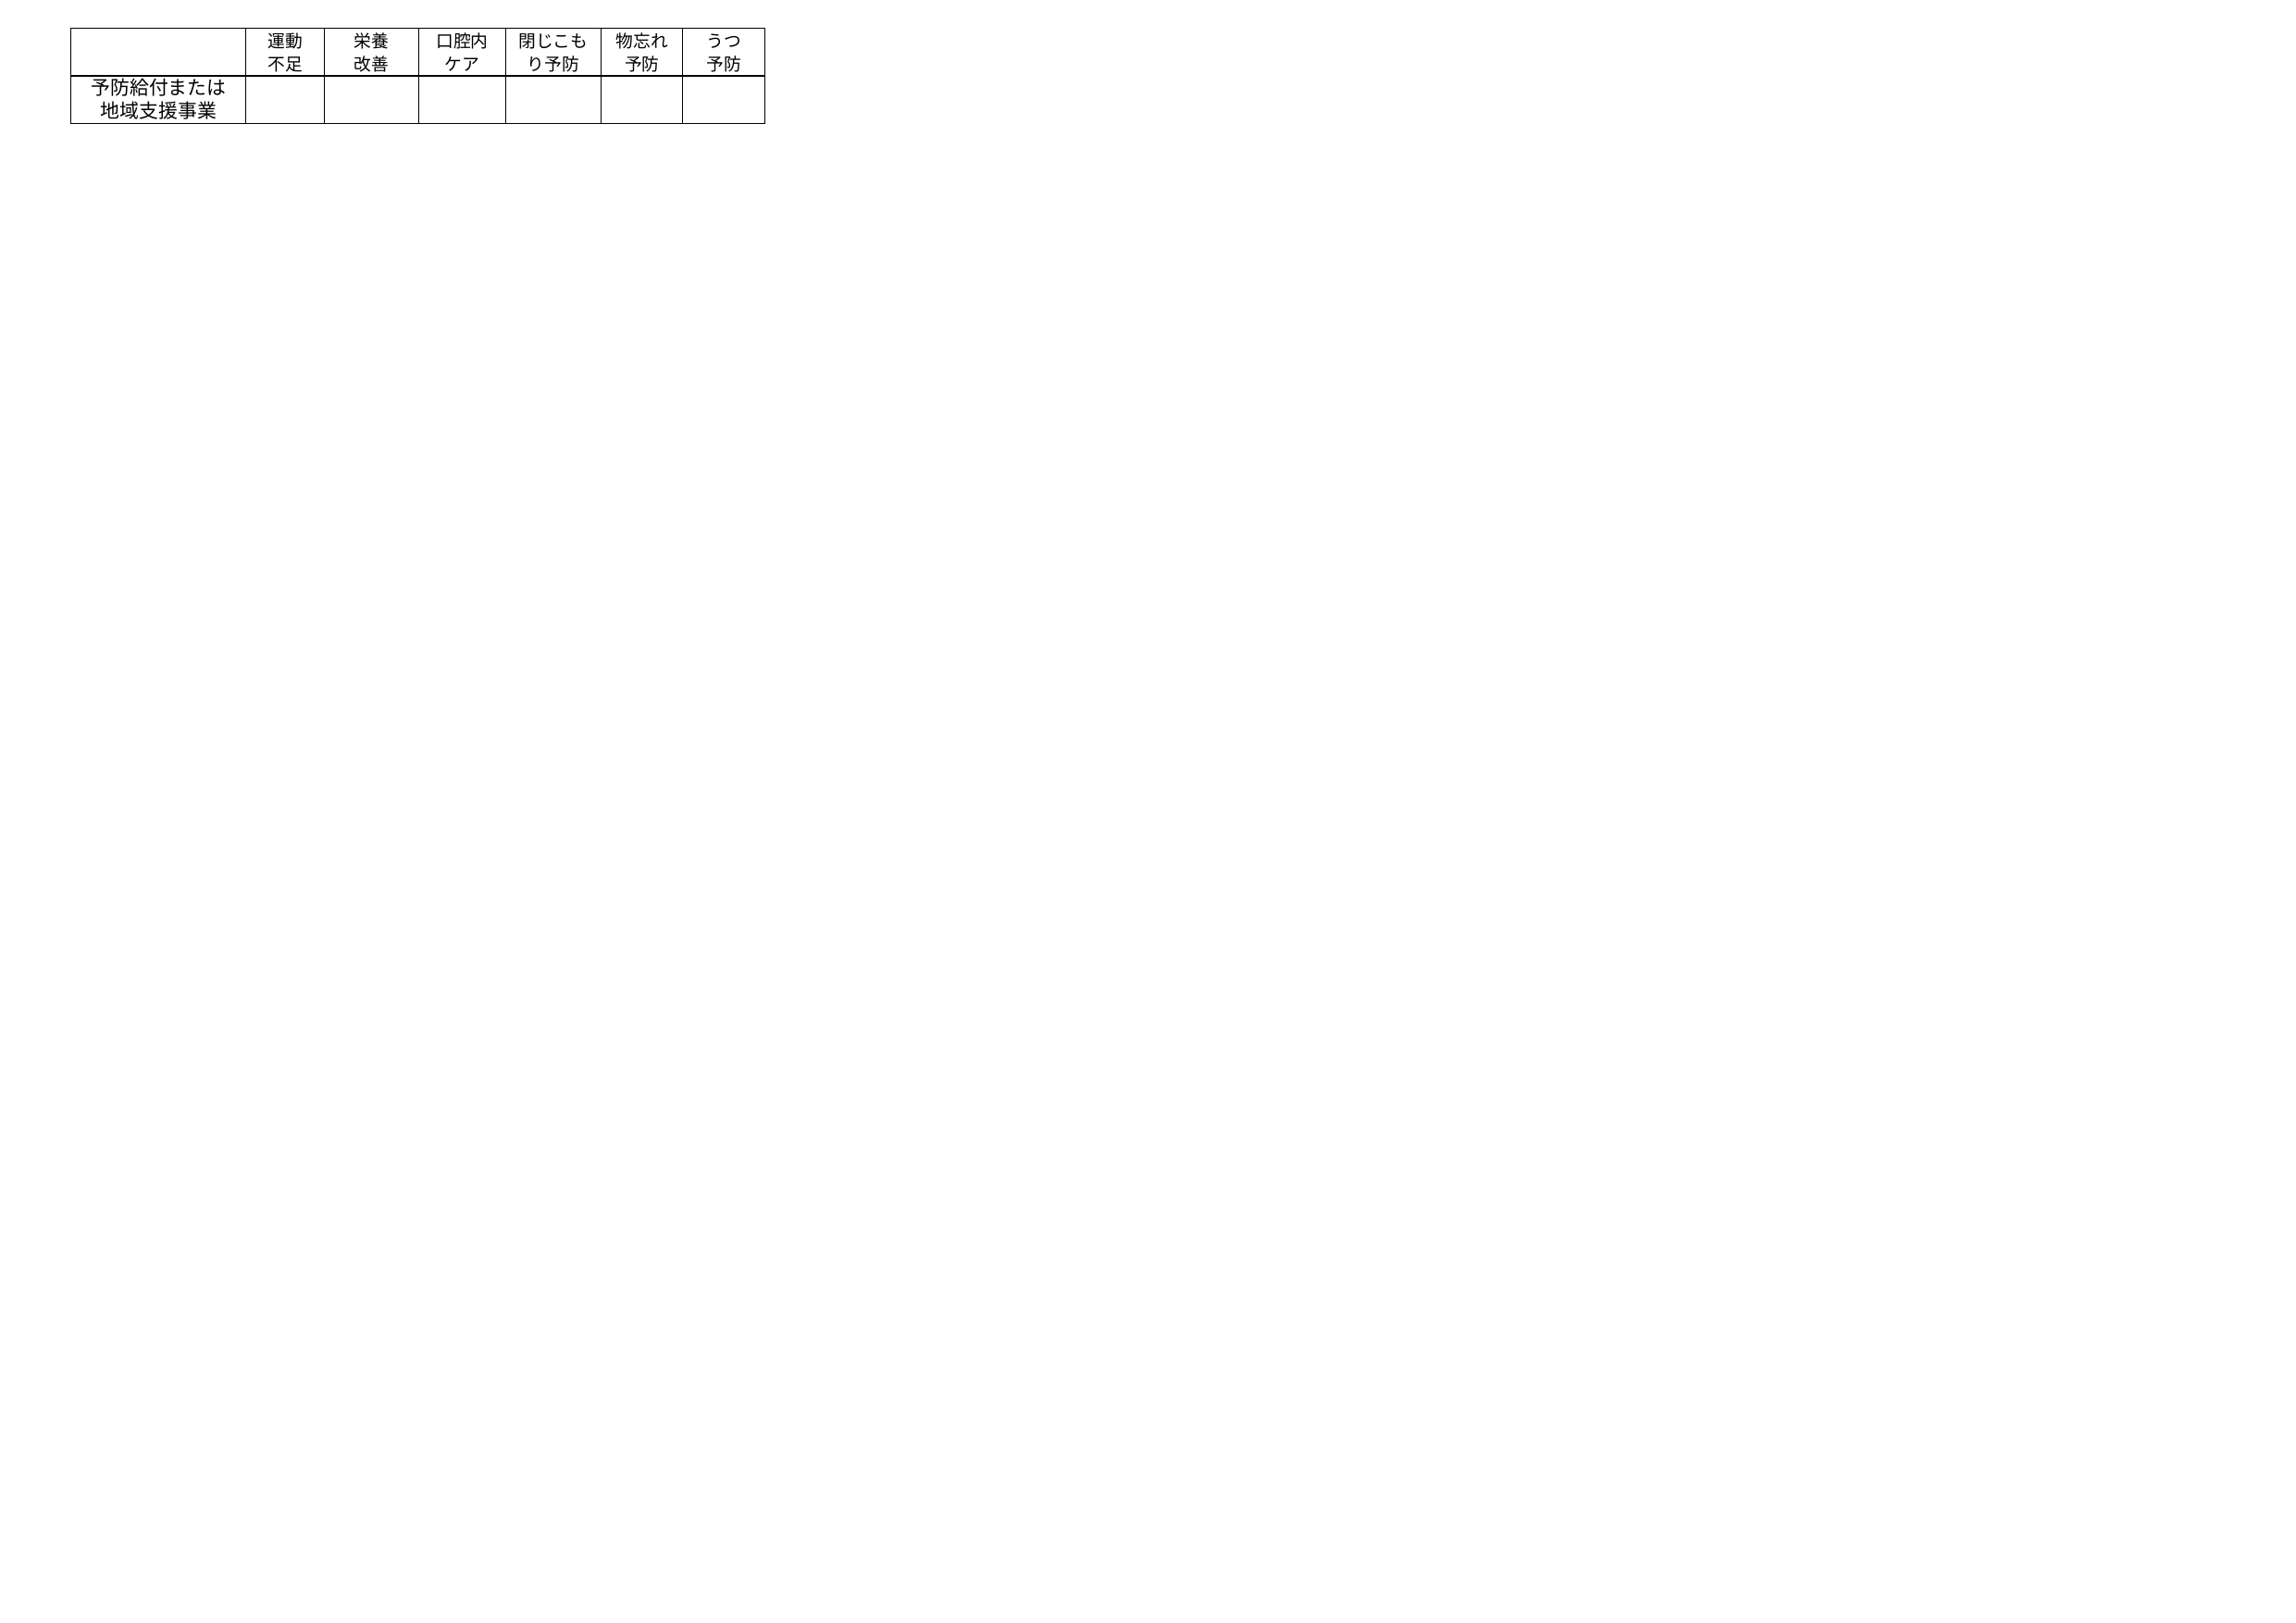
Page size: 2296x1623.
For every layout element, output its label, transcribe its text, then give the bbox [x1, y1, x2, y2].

table_header うつ 予防 [683, 29, 764, 75]
table_cell 予防給付または 地域支援事業 [71, 77, 245, 122]
table_header 運動 不足 [246, 29, 324, 75]
table_cell [602, 77, 682, 122]
table_cell [506, 77, 601, 122]
table_header 閉じこもり予防 [506, 29, 601, 75]
table_cell [419, 77, 505, 122]
table_cell [683, 77, 764, 122]
table_header 物忘れ予防 [602, 29, 682, 75]
table_header 口腔内ケア [419, 29, 505, 75]
table_header 栄養 改善 [325, 29, 418, 75]
table_header [71, 29, 245, 75]
table_cell [246, 77, 324, 122]
table_cell [325, 77, 418, 122]
